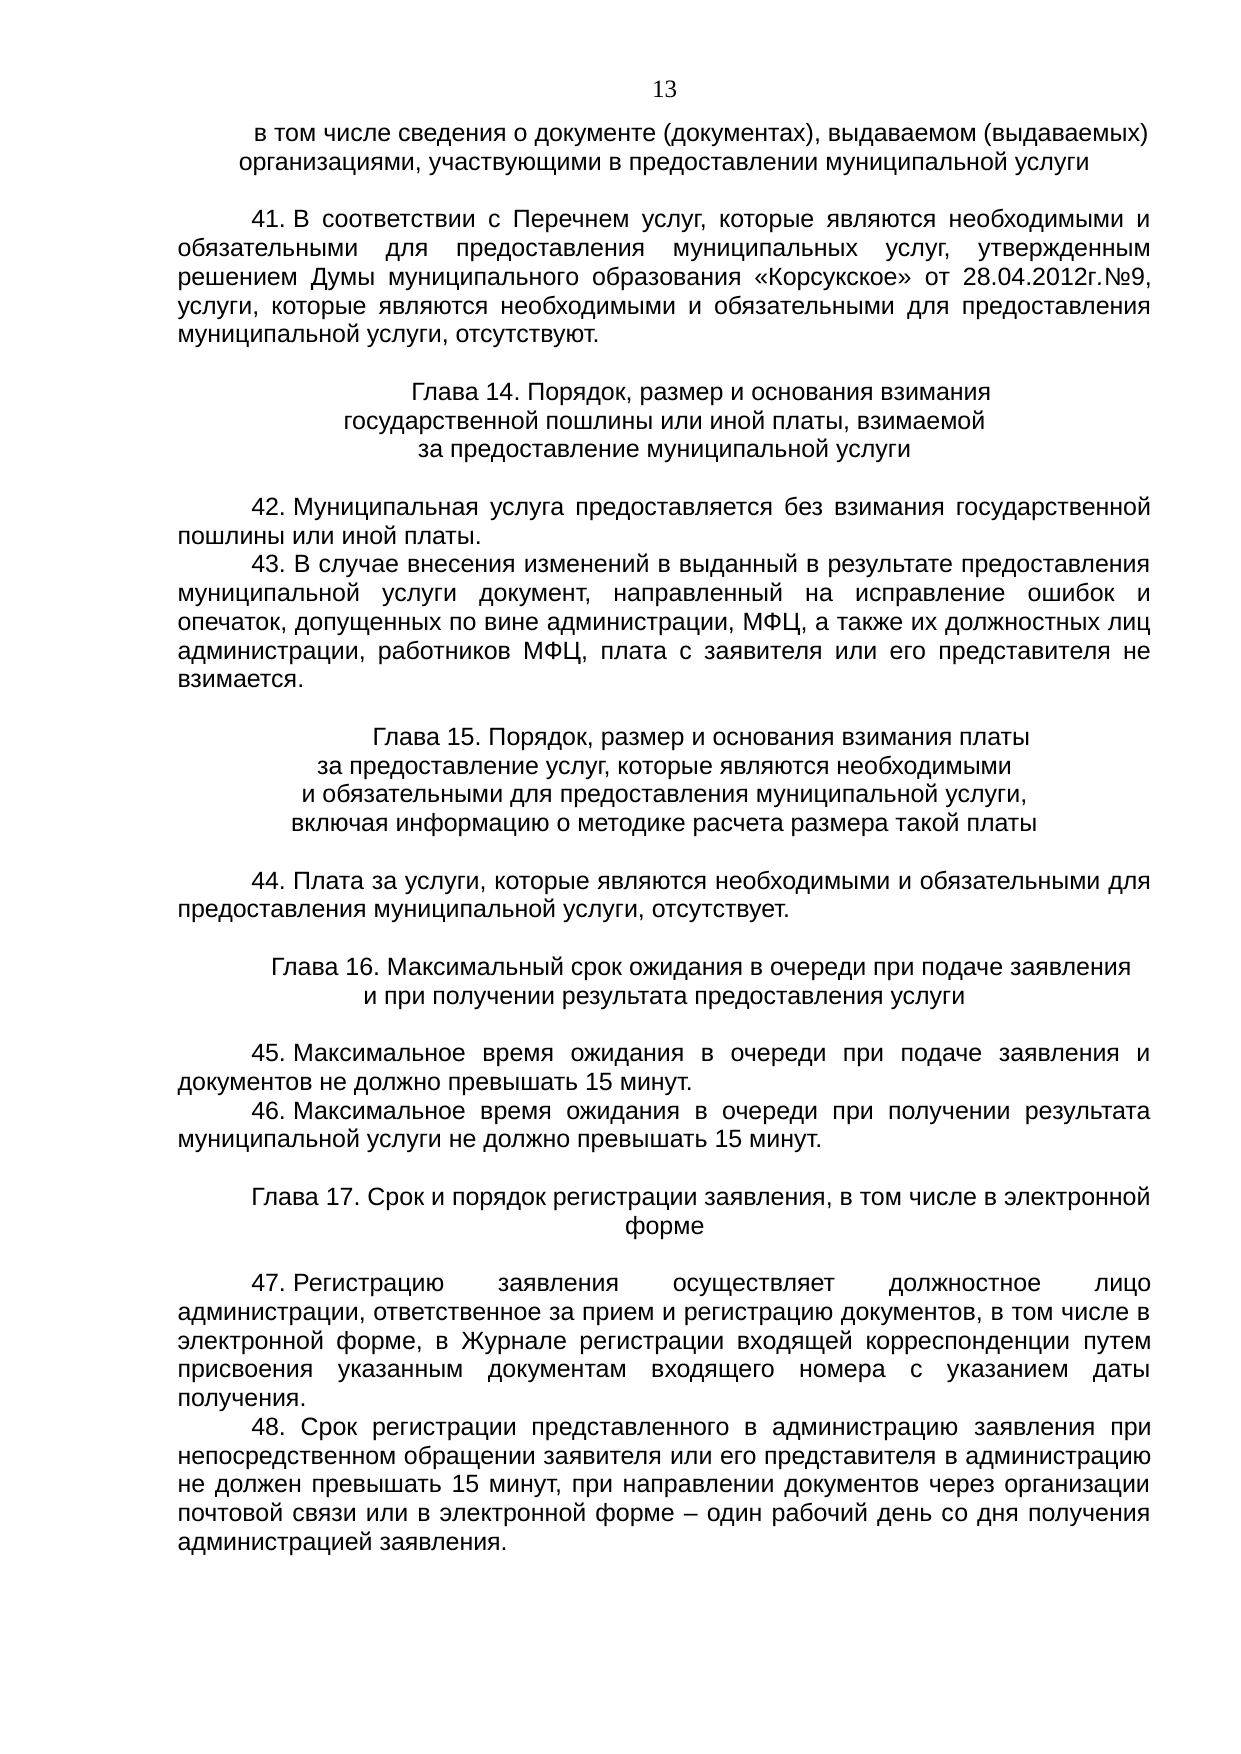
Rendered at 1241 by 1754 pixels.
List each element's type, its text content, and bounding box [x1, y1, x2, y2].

text Глава 17. Срок и порядок регистрации заявления, в том числе в электронной форме [177, 1182, 1152, 1239]
text 46. Максимальное время ожидания в очереди при получении результата муниципальной услуги не должно превышать 15 минут. [177, 1096, 1152, 1153]
text 41. В соответствии с Перечнем услуг, которые являются необходимыми и обязательными для предоставления муниципальных услуг, утвержденным решением Думы муниципального образования «Корсукское» от 28.04.2012г.№9, услуги, которые являются необходимыми и обязательными для предоставления муниципальной услуги, отсутствуют. [177, 204, 1152, 348]
text 44. Плата за услуги, которые являются необходимыми и обязательными для предоставления муниципальной услуги, отсутствует. [177, 866, 1152, 923]
text 45. Максимальное время ожидания в очереди при подаче заявления и документов не должно превышать 15 минут. [177, 1038, 1152, 1096]
text 43. В случае внесения изменений в выданный в результате предоставления муниципальной услуги документ, направленный на исправление ошибок и опечаток, допущенных по вине администрации, МФЦ, а также их должностных лиц администрации, работников МФЦ, плата с заявителя или его представителя не взимается. [177, 549, 1152, 693]
text Глава 16. Максимальный срок ожидания в очереди при подаче заявления и при получении результата предоставления услуги [177, 952, 1152, 1009]
text 42. Муниципальная услуга предоставляется без взимания государственной пошлины или иной платы. [177, 492, 1152, 549]
text Глава 14. Порядок, размер и основания взимания государственной пошлины или иной платы, взимаемой за предоставление муниципальной услуги [177, 377, 1152, 463]
text Глава 15. Порядок, размер и основания взимания платы за предоставление услуг, которые являются необходимыми и обязательными для предоставления муниципальной услуги, включая информацию о методике расчета размера такой платы [177, 722, 1152, 837]
text в том числе сведения о документе (документах), выдаваемом (выдаваемых) организациями, участвующими в предоставлении муниципальной услуги [177, 118, 1152, 176]
text 48. Срок регистрации представленного в администрацию заявления при непосредственном обращении заявителя или его представителя в администрацию не должен превышать 15 минут, при направлении документов через организации почтовой связи или в электронной форме – один рабочий день со дня получения администрацией заявления. [177, 1412, 1152, 1556]
text 47. Регистрацию заявления осуществляет должностное лицо администрации, ответственное за прием и регистрацию документов, в том числе в электронной форме, в Журнале регистрации входящей корреспонденции путем присвоения указанным документам входящего номера с указанием даты получения. [177, 1268, 1152, 1412]
